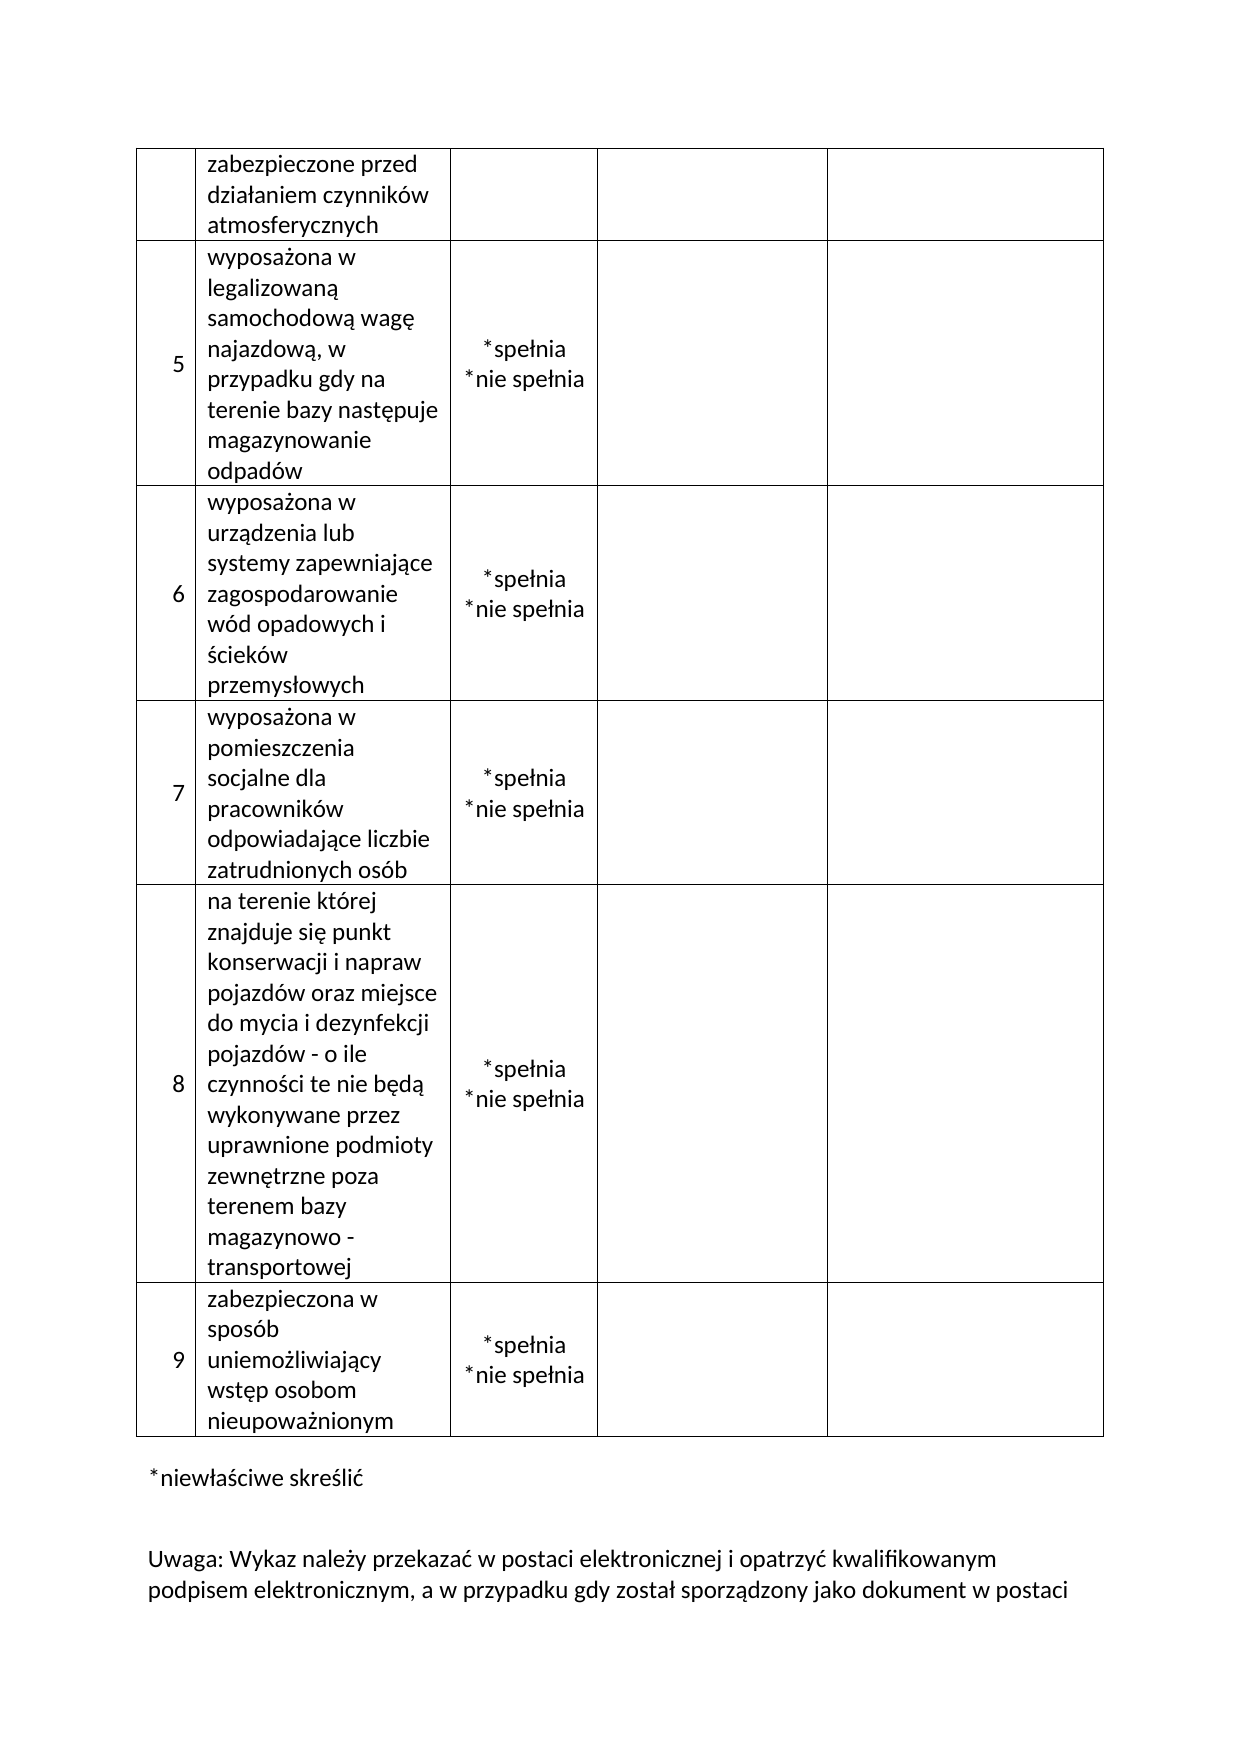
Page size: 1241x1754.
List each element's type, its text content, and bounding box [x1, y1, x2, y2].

table_cell wyposażona w urządzenia lub systemy zapewniające zagospodarowanie wód opadowych i ścieków przemysłowych [196, 486, 450, 700]
table_cell [598, 486, 827, 700]
table_cell 9 [137, 1283, 195, 1436]
table_cell 6 [137, 486, 195, 700]
table_cell [828, 241, 1103, 485]
table_cell 8 [137, 885, 195, 1282]
table_cell na terenie której znajduje się punkt konserwacji i napraw pojazdów oraz miejsce do mycia i dezynfekcji pojazdów - o ile czynności te nie będą wykonywane przez uprawnione podmioty zewnętrzne poza terenem bazy magazynowo - transportowej [196, 885, 450, 1282]
table_cell [828, 1283, 1103, 1436]
table_cell zabezpieczona w sposób uniemożliwiający wstęp osobom nieupoważnionym [196, 1283, 450, 1436]
table_cell *spełnia *nie spełnia [451, 885, 597, 1282]
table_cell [196, 149, 450, 240]
table_cell [598, 241, 827, 485]
table_cell *spełnia *nie spełnia [451, 241, 597, 485]
table_cell [598, 885, 827, 1282]
table_cell [828, 701, 1103, 884]
table_cell *spełnia *nie spełnia [451, 701, 597, 884]
table_cell *spełnia *nie spełnia [451, 486, 597, 700]
text *niewłaściwe skreślić [148, 1462, 1093, 1493]
table_cell [598, 701, 827, 884]
table_cell [598, 149, 827, 240]
table_cell wyposażona w pomieszczenia socjalne dla pracowników odpowiadające liczbie zatrudnionych osób [196, 701, 450, 884]
table_cell [598, 1283, 827, 1436]
table_cell 7 [137, 701, 195, 884]
table_cell 4 [137, 149, 195, 240]
table_cell wyposażona w legalizowaną samochodową wagę najazdową, w przypadku gdy na terenie bazy następuje magazynowanie odpadów [196, 241, 450, 485]
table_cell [451, 149, 597, 240]
table_cell [828, 885, 1103, 1282]
table_cell [828, 486, 1103, 700]
table_cell *spełnia *nie spełnia [451, 1283, 597, 1436]
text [148, 1543, 1093, 1604]
table_cell 5 [137, 241, 195, 485]
table_cell [828, 149, 1103, 240]
